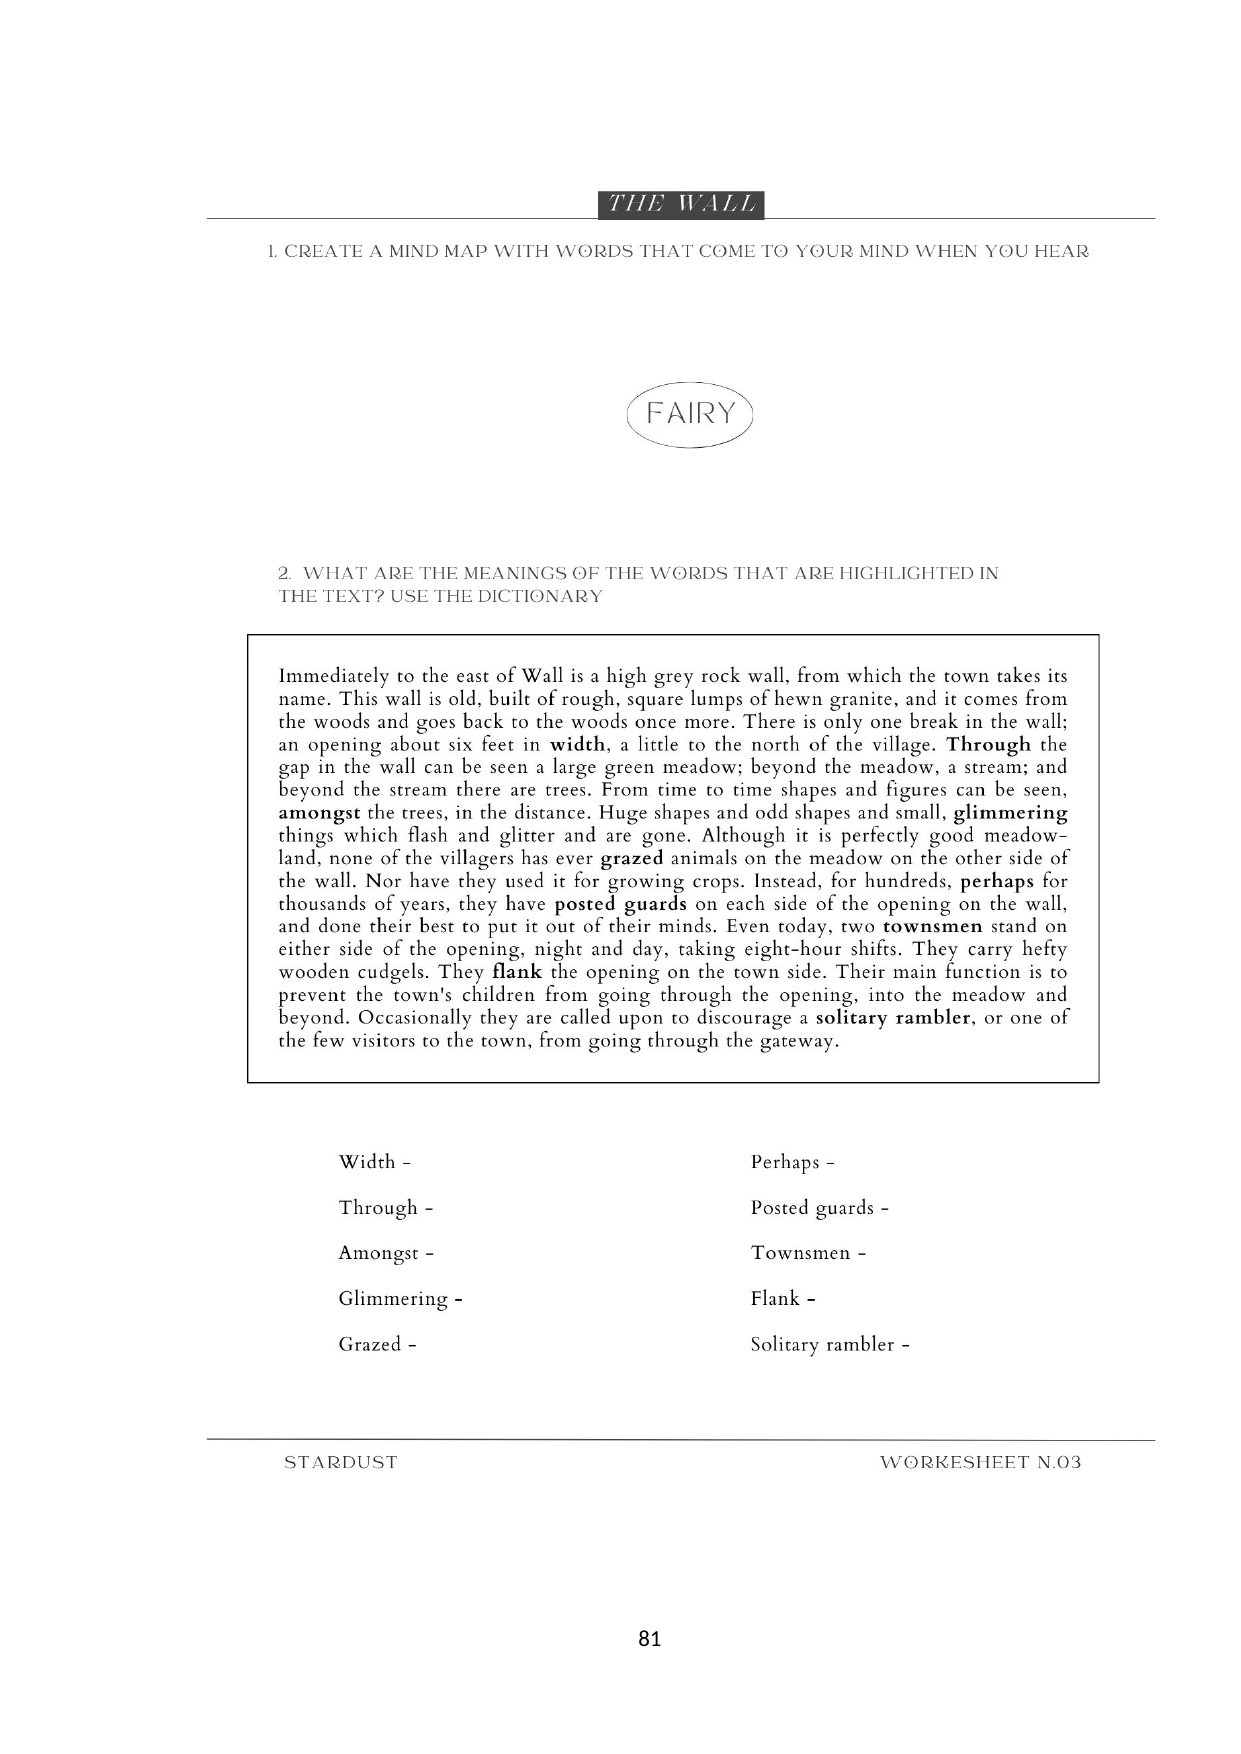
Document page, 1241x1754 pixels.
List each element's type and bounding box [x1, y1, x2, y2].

picture [206, 147, 1156, 1492]
